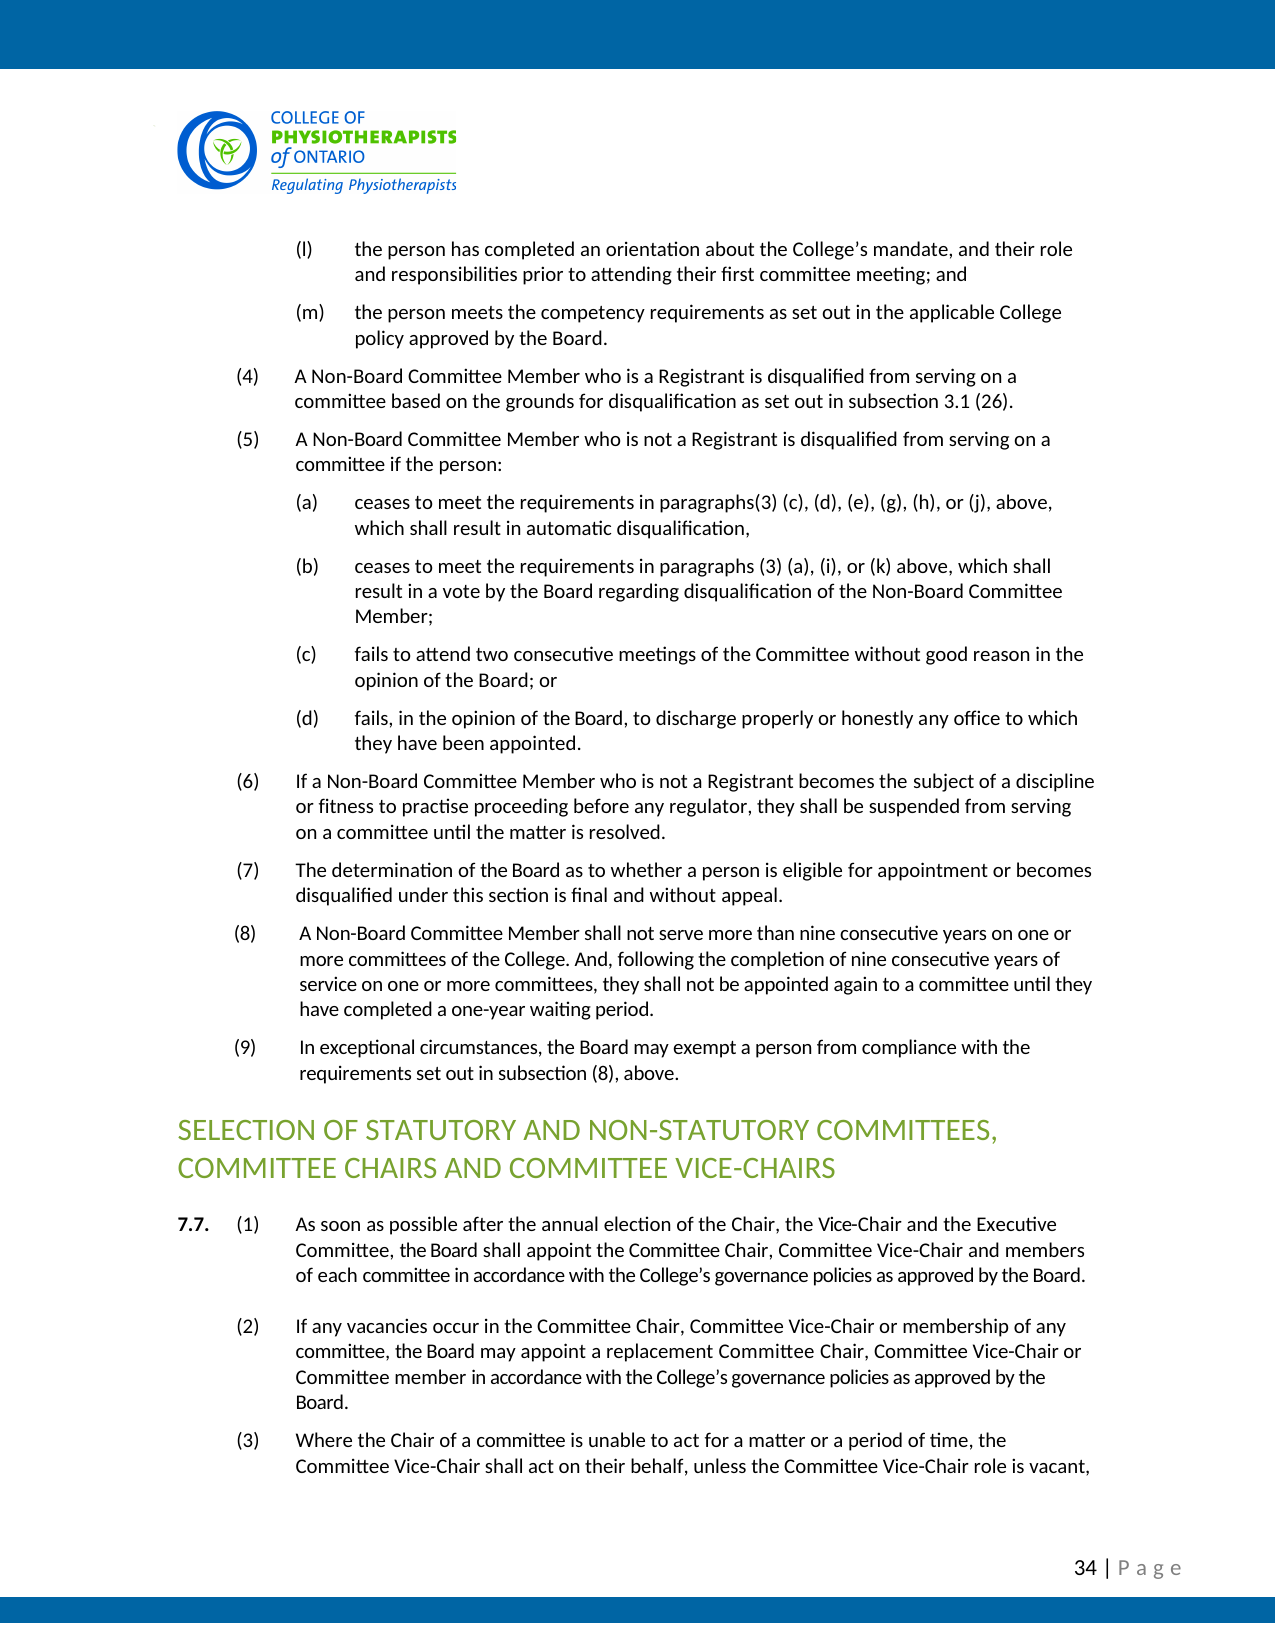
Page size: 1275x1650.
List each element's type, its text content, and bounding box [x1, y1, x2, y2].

list (5) A Non-Board Committee Member who is not a Registrant is disqualified from serving on a committee if the person: [236, 426, 1098, 477]
text 7.7. (1) As soon as possible after the annual election of the Chair, the Vice-Chair and the Executive Committee, the Board shall appoint the Committee Chair, Committee Vice-Chair and members of each committee in accordance with the College’s governance policies as approved by the Board. [177, 1212, 1098, 1313]
list If any vacancies occur in the Committee Chair, Committee Vice-Chair or membership of any committee, the Board may appoint a replacement Committee Chair, Committee Vice-Chair or Committee member in accordance with the College’s governance policies as approved by the Board. [236, 1313, 1098, 1415]
list fails to attend two consecutive meetings of the Committee without good reason in the opinion of the Board; or [295, 642, 1098, 692]
picture [177, 111, 457, 194]
list (4) A Non-Board Committee Member who is a Registrant is disqualified from serving on a committee based on the grounds for disqualification as set out in subsection 3.1 (26). [236, 363, 1098, 414]
list ceases to meet the requirements in paragraphs(3) (c), (d), (e), (g), (h), or (j), above, which shall result in automatic disqualification, [295, 489, 1098, 540]
list ceases to meet the requirements in paragraphs (3) (a), (i), or (k) above, which shall result in a vote by the Board regarding disqualification of the Non-Board Committee Member; [295, 553, 1098, 629]
text the person meets the competency requirements as set out in the applicable College policy approved by the Board. [295, 299, 1098, 350]
text (9) In exceptional circumstances, the Board may exempt a person from compliance with the requirements set out in subsection (8), above. [233, 1034, 1098, 1085]
list fails, in the opinion of the Board, to discharge properly or honestly any office to which they have been appointed. [295, 705, 1098, 756]
text (8) A Non-Board Committee Member shall not serve more than nine consecutive years on one or more committees of the College. And, following the completion of nine consecutive years of service on one or more committees, they shall not be appointed again to a committee until they have completed a one-year waiting period. [233, 920, 1098, 1022]
list (7) The determination of the Board as to whether a person is eligible for appointment or becomes disqualified under this section is final and without appeal. [236, 857, 1098, 908]
text the person has completed an orientation about the College’s mandate, and their role and responsibilities prior to attending their first committee meeting; and [295, 236, 1098, 287]
list (6) If a Non-Board Committee Member who is not a Registrant becomes the subject of a discipline or fitness to practise proceeding before any regulator, they shall be suspended from serving on a committee until the matter is resolved. [236, 768, 1098, 844]
subtitle SELECTION OF STATUTORY AND NON-STATUTORY COMMITTEES, COMMITTEE CHAIRS AND COMMITTEE VICE-CHAIRS [177, 1110, 1098, 1187]
